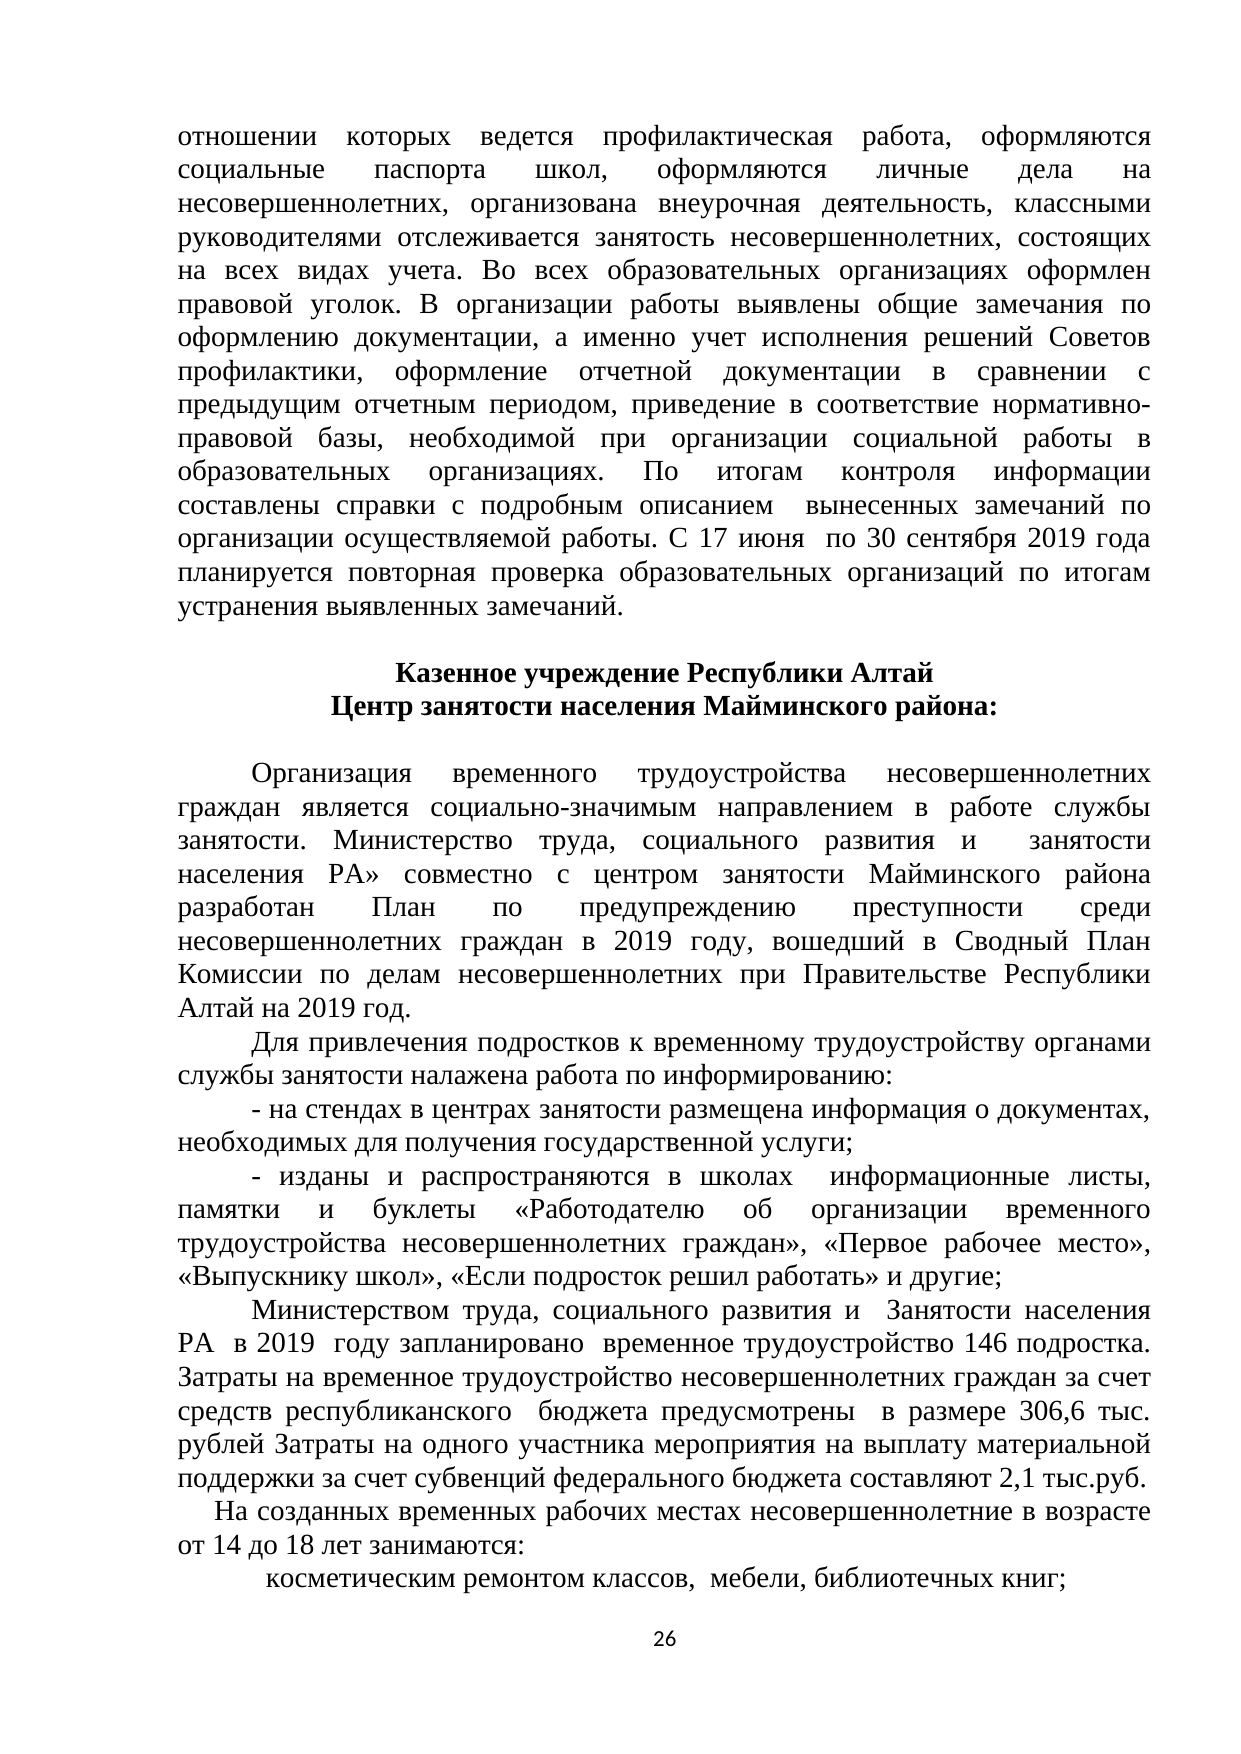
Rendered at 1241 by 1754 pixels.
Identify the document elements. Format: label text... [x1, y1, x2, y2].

text На созданных временных рабочих местах несовершеннолетние в возрасте от 14 до 18 лет занимаются: [177, 1493, 1152, 1560]
text Министерством труда, социального развития и Занятости населения РА в 2019 году запланировано временное трудоустройство 146 подростка. Затраты на временное трудоустройство несовершеннолетних граждан за счет средств республиканского бюджета предусмотрены в размере 306,6 тыс. рублей Затраты на одного участника мероприятия на выплату материальной поддержки за счет субвенций федерального бюджета составляют 2,1 тыс.руб. [177, 1292, 1152, 1493]
text косметическим ремонтом классов, мебели, библиотечных книг; [177, 1560, 1152, 1594]
list Казенное учреждение Республики Алтай [177, 655, 1152, 688]
list Центр занятости населения Майминского района: [177, 688, 1152, 722]
text Для привлечения подростков к временному трудоустройству органами службы занятости налажена работа по информированию: [177, 1024, 1152, 1091]
text - изданы и распространяются в школах информационные листы, памятки и буклеты «Работодателю об организации временного трудоустройства несовершеннолетних граждан», «Первое рабочее место», «Выпускнику школ», «Если подросток решил работать» и другие; [177, 1158, 1152, 1292]
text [177, 118, 1152, 621]
text Организация временного трудоустройства несовершеннолетних граждан является социально-значимым направлением в работе службы занятости. Министерство труда, социального развития и занятости населения РА» совместно с центром занятости Майминского района разработан План по предупреждению преступности среди несовершеннолетних граждан в 2019 году, вошедший в Сводный План Комиссии по делам несовершеннолетних при Правительстве Республики Алтай на 2019 год. [177, 755, 1152, 1024]
text - на стендах в центрах занятости размещена информация о документах, необходимых для получения государственной услуги; [177, 1091, 1152, 1158]
